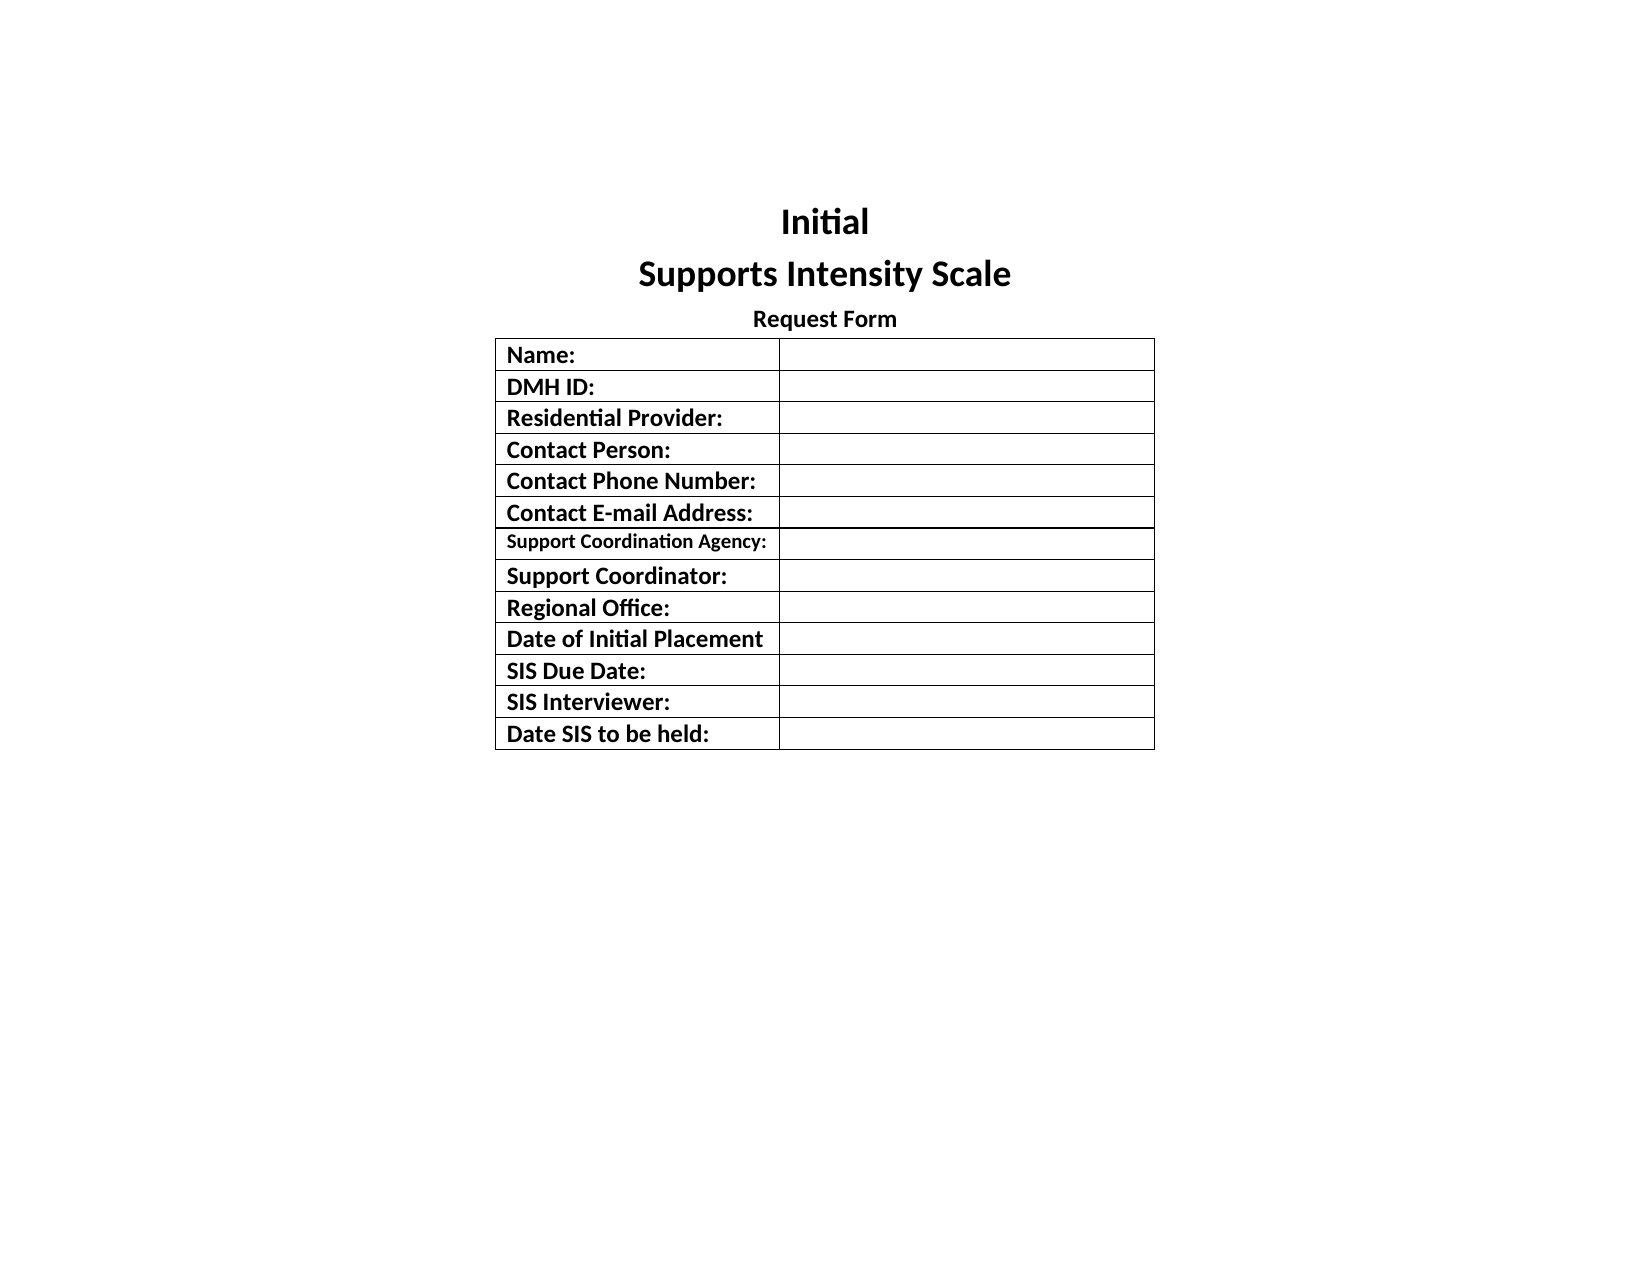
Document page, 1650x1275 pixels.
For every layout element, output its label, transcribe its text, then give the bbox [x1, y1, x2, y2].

text Request Form [150, 303, 1500, 334]
table_cell [780, 718, 1154, 748]
table_cell [780, 402, 1154, 433]
table_cell [780, 655, 1154, 685]
table_header [780, 339, 1154, 370]
table_cell [780, 371, 1154, 401]
text Supports Intensity Scale [150, 250, 1500, 296]
table_cell Date SIS to be held: [496, 718, 779, 748]
table_cell [780, 592, 1154, 622]
table_cell [780, 529, 1154, 559]
text Initial [150, 198, 1500, 243]
table_header Name: [496, 339, 779, 370]
table_cell Support Coordinator: [496, 560, 779, 591]
table_cell [780, 560, 1154, 591]
table_cell [780, 686, 1154, 717]
table_cell Contact E-mail Address: [496, 497, 779, 527]
table_cell SIS Interviewer: [496, 686, 779, 717]
table_cell [780, 434, 1154, 464]
table_cell Contact Person: [496, 434, 779, 464]
table_cell [780, 623, 1154, 654]
table_cell Residential Provider: [496, 402, 779, 433]
table_cell Support Coordination Agency: [496, 529, 779, 559]
table_cell Regional Office: [496, 592, 779, 622]
table_cell Date of Initial Placement [496, 623, 779, 654]
table_cell DMH ID: [496, 371, 779, 401]
table_cell [780, 497, 1154, 527]
table_cell [780, 465, 1154, 496]
table_cell SIS Due Date: [496, 655, 779, 685]
table_cell Contact Phone Number: [496, 465, 779, 496]
